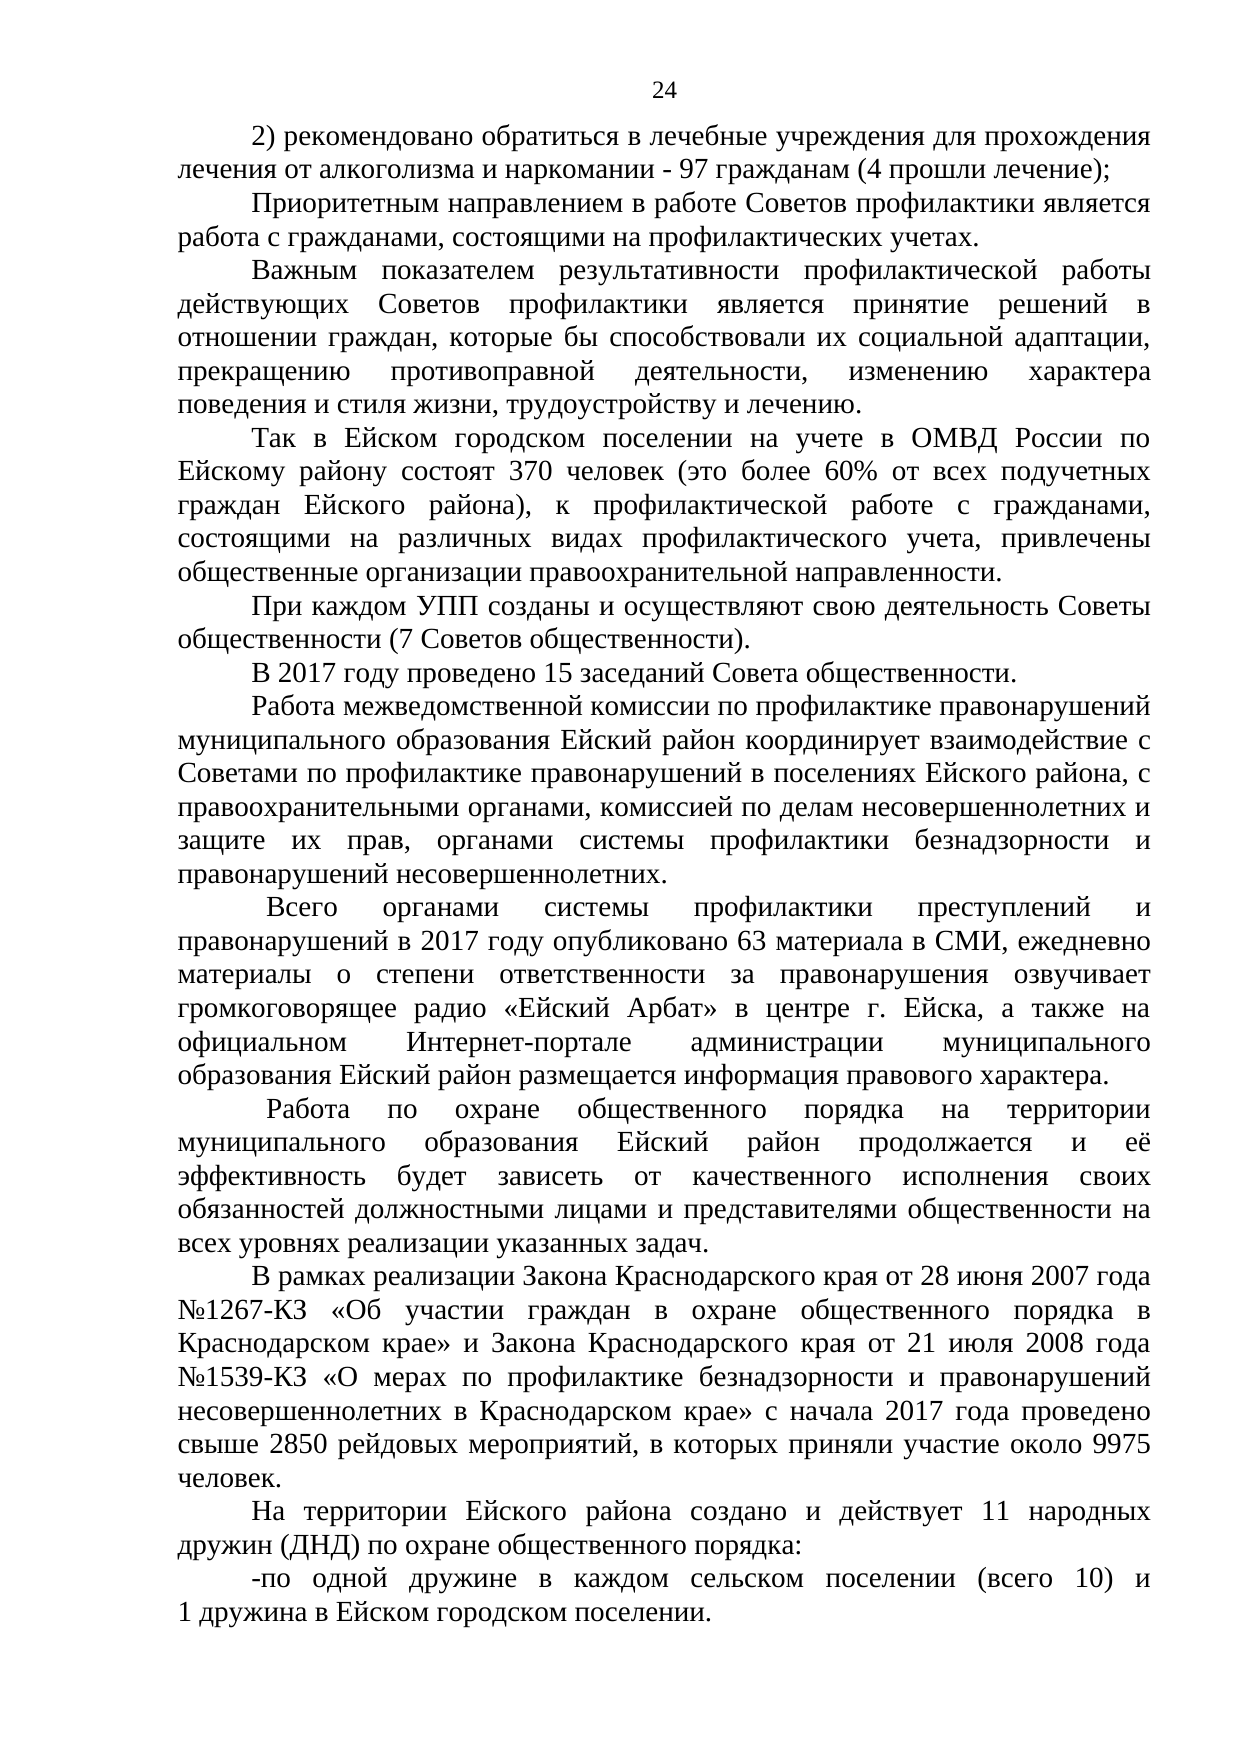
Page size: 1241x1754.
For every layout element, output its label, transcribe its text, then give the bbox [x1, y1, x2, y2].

text Так в Ейском городском поселении на учете в ОМВД России по Ейскому району состоят 370 человек (это более 60% от всех подучетных граждан Ейского района), к профилактической работе с гражданами, состоящими на различных видах профилактического учета, привлечены общественные организации правоохранительной направленности. [177, 420, 1152, 588]
text При каждом УПП созданы и осуществляют свою деятельность Советы общественности (7 Советов общественности). [177, 588, 1152, 655]
text В 2017 году проведено 15 заседаний Совета общественности. [177, 655, 1152, 688]
text -по одной дружине в каждом сельском поселении (всего 10) и 1 дружина в Ейском городском поселении. [177, 1560, 1152, 1627]
text В рамках реализации Закона Краснодарского края от 28 июня 2007 года №1267-КЗ «Об участии граждан в охране общественного порядка в Краснодарском крае» и Закона Краснодарского края от 21 июля 2008 года №1539-КЗ «О мерах по профилактике безнадзорности и правонарушений несовершеннолетних в Краснодарском крае» с начала 2017 года проведено свыше 2850 рейдовых мероприятий, в которых приняли участие около 9975 человек. [177, 1258, 1152, 1493]
text Работа межведомственной комиссии по профилактике правонарушений муниципального образования Ейский район координирует взаимодействие с Советами по профилактике правонарушений в поселениях Ейского района, с правоохранительными органами, комиссией по делам несовершеннолетних и защите их прав, органами системы профилактики безнадзорности и правонарушений несовершеннолетних. [177, 688, 1152, 889]
text Работа по охране общественного порядка на территории муниципального образования Ейский район продолжается и её эффективность будет зависеть от качественного исполнения своих обязанностей должностными лицами и представителями общественности на всех уровнях реализации указанных задач. [177, 1091, 1152, 1258]
text На территории Ейского района создано и действует 11 народных дружин (ДНД) по охране общественного порядка: [177, 1493, 1152, 1560]
text Важным показателем результативности профилактической работы действующих Советов профилактики является принятие решений в отношении граждан, которые бы способствовали их социальной адаптации, прекращению противоправной деятельности, изменению характера поведения и стиля жизни, трудоустройству и лечению. [177, 252, 1152, 420]
text Всего органами системы профилактики преступлений и правонарушений в 2017 году опубликовано 63 материала в СМИ, ежедневно материалы о степени ответственности за правонарушения озвучивает громкоговорящее радио «Ейский Арбат» в центре г. Ейска, а также на официальном Интернет-портале администрации муниципального образования Ейский район размещается информация правового характера. [177, 889, 1152, 1091]
text Приоритетным направлением в работе Советов профилактики является работа с гражданами, состоящими на профилактических учетах. [177, 185, 1152, 252]
text 2) рекомендовано обратиться в лечебные учреждения для прохождения лечения от алкоголизма и наркомании - 97 гражданам (4 прошли лечение); [177, 118, 1152, 185]
